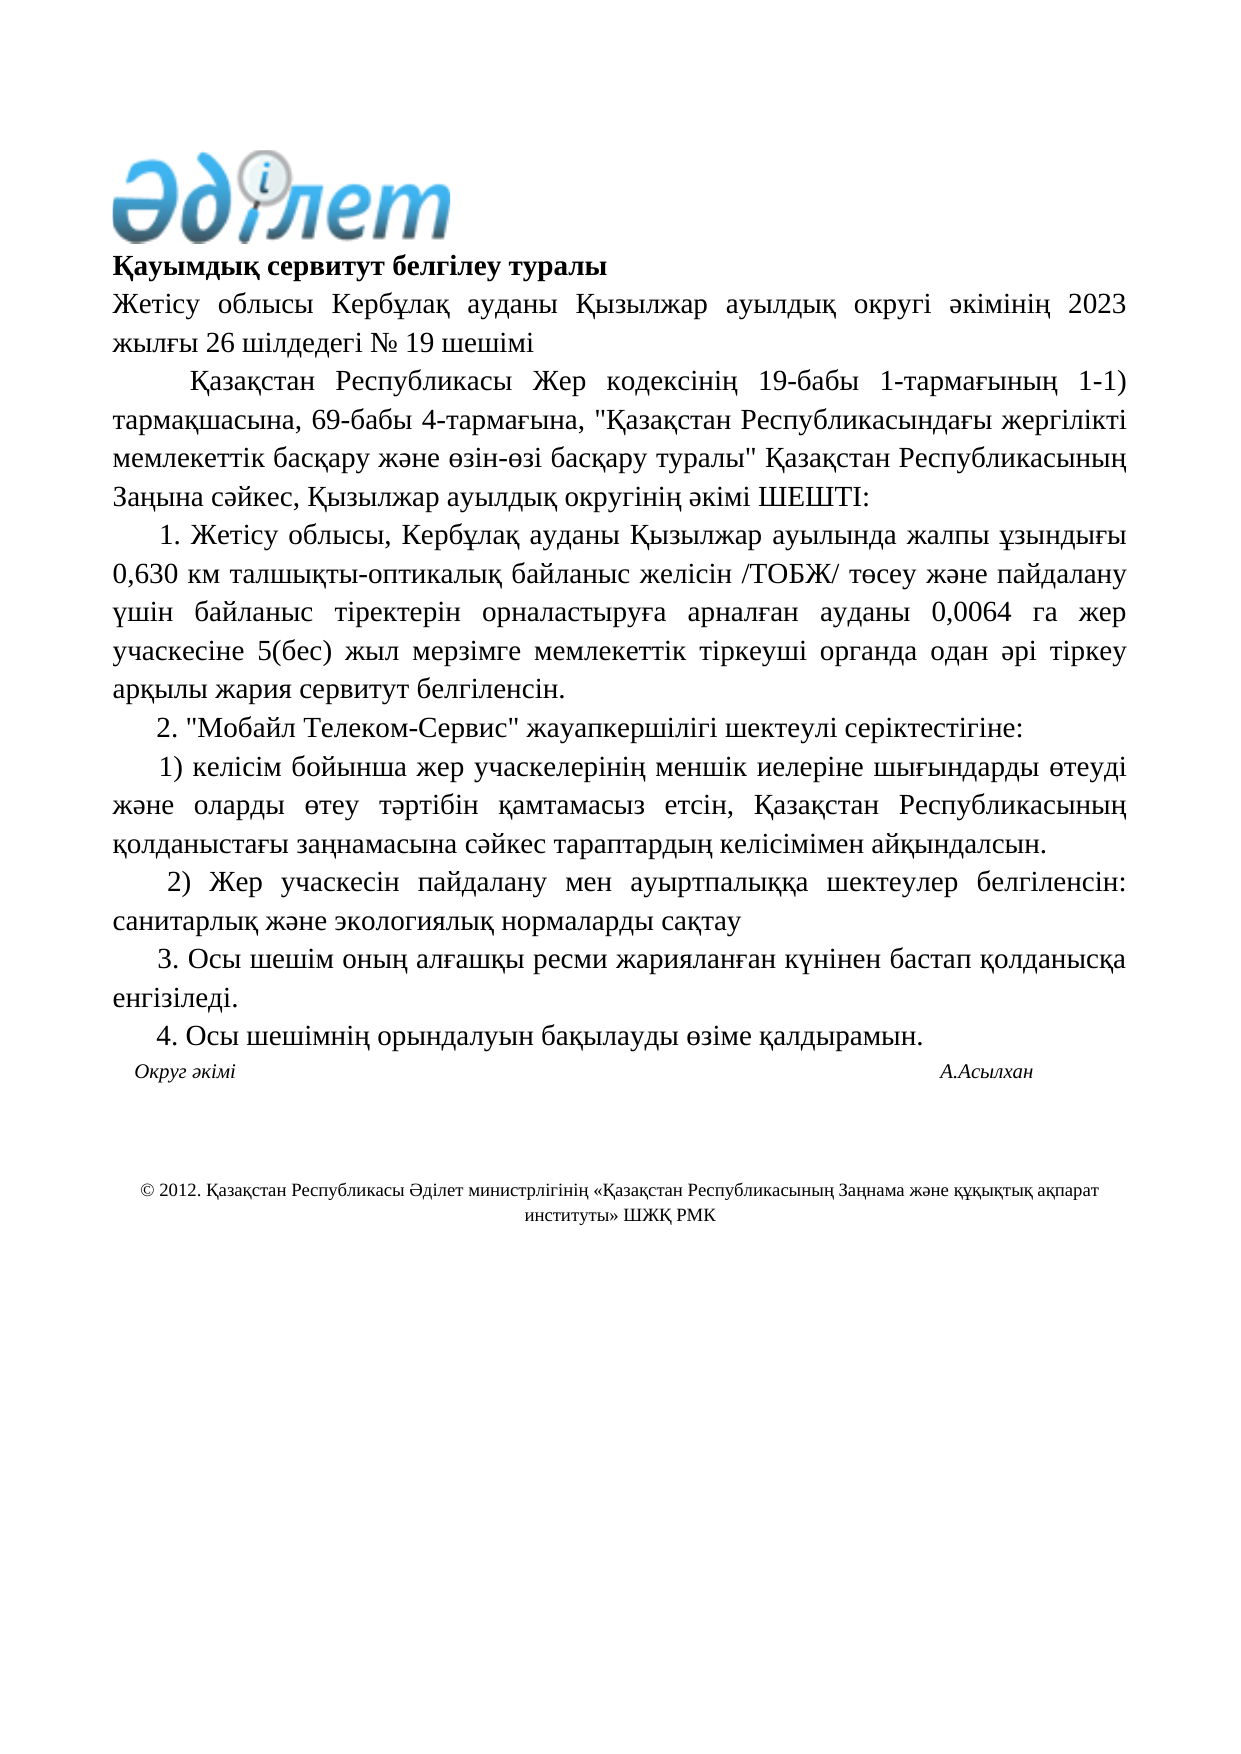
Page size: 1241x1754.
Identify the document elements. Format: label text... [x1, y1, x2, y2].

table_header А.Асылхан [939, 1057, 1240, 1088]
table_header Округ әкімі [101, 1057, 939, 1088]
text Қауымдық сервитут белгілеу туралы [112, 248, 1128, 281]
text © 2012. Қазақстан Республикасы Әділет министрлігінің «Қазақстан Республикасының Заңнама және құқықтық ақпарат институты» ШЖҚ РМК [112, 1179, 1128, 1225]
text 1. Жетісу облысы, Кербұлақ ауданы Қызылжар ауылында жалпы ұзындығы 0,630 км талшықты-оптикалық байланыс желісін /ТОБЖ/ төсеу және пайдалану үшін байланыс тіректерін орналастыруға арналған ауданы 0,0064 га жер учаскесіне 5(бес) жыл мерзімге мемлекеттік тіркеуші органда одан әрі тіркеу арқылы жария сервитут белгіленсін. [112, 517, 1128, 705]
text 4. Осы шешімнің орындалуын бақылауды өзіме қалдырамын. [112, 1018, 1128, 1052]
text Жетісу облысы Кербұлақ ауданы Қызылжар ауылдық округі әкімінің 2023 жылғы 26 шілдедегі № 19 шешімі [112, 286, 1128, 358]
text 1) келісім бойынша жер учаскелерінің меншік иелеріне шығындарды өтеуді және оларды өтеу тәртібін қамтамасыз етсін, Қазақстан Республикасының қолданыстағы заңнамасына сәйкес тараптардың келісімімен айқындалсын. [112, 749, 1128, 859]
picture [112, 150, 451, 244]
text 2) Жер учаскесін пайдалану мен ауыртпалыққа шектеулер белгіленсін: санитарлық және экологиялық нормаларды сақтау [112, 864, 1128, 936]
text Қазақстан Республикасы Жер кодексінің 19-бабы 1-тармағының 1-1) тармақшасына, 69-бабы 4-тармағына, "Қазақстан Республикасындағы жергілікті мемлекеттік басқару және өзін-өзі басқару туралы" Қазақстан Республикасының Заңына сәйкес, Қызылжар ауылдық округінің әкімі ШЕШТІ: [112, 363, 1128, 512]
text 3. Осы шешім оның алғашқы ресми жарияланған күнінен бастап қолданысқа енгізіледі. [112, 941, 1128, 1013]
text 2. "Мобайл Телеком-Сервис" жауапкершілігі шектеулі серіктестігіне: [112, 710, 1128, 744]
